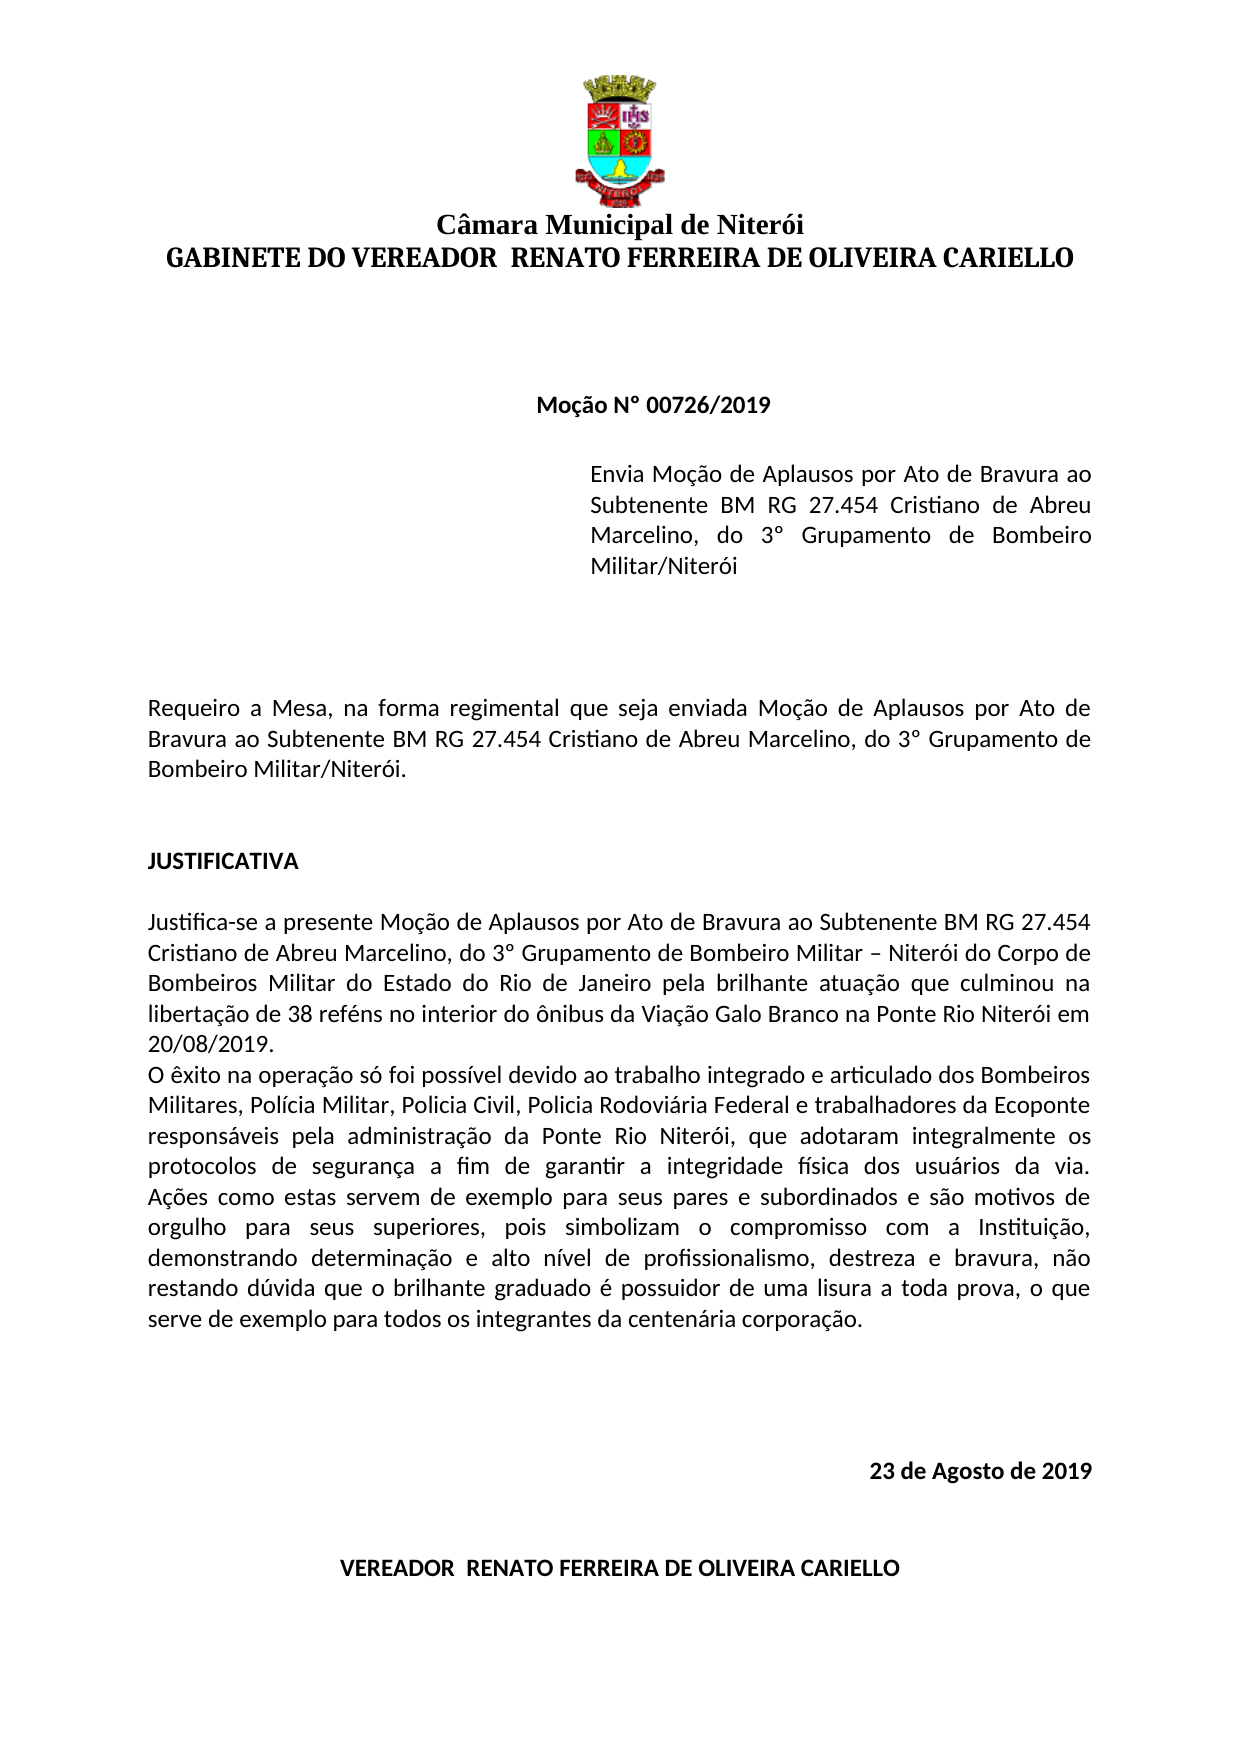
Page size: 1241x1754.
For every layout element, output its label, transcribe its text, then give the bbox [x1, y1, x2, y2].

text Justifica-se a presente Moção de Aplausos por Ato de Bravura ao Subtenente BM RG 27.454 Cristiano de Abreu Marcelino, do 3º Grupamento de Bombeiro Militar – Niterói do Corpo de Bombeiros Militar do Estado do Rio de Janeiro pela brilhante atuação que culminou na libertação de 38 reféns no interior do ônibus da Viação Galo Branco na Ponte Rio Niterói em 20/08/2019. O êxito na operação só foi possível devido ao trabalho integrado e articulado dos Bombeiros Militares, Polícia Militar, Policia Civil, Policia Rodoviária Federal e trabalhadores da Ecoponte responsáveis pela administração da Ponte Rio Niterói, que adotaram integralmente os protocolos de segurança a fim de garantir a integridade física dos usuários da via. Ações como estas servem de exemplo para seus pares e subordinados e são motivos de orgulho para seus superiores, pois simbolizam o compromisso com a Instituição, demonstrando determinação e alto nível de profissionalismo, destreza e bravura, não restando dúvida que o brilhante graduado é possuidor de uma lisura a toda prova, o que serve de exemplo para todos os integrantes da centenária corporação. [148, 906, 1092, 1333]
text Envia Moção de Aplausos por Ato de Bravura ao Subtenente BM RG 27.454 Cristiano de Abreu Marcelino, do 3º Grupamento de Bombeiro Militar/Niterói [590, 458, 1092, 581]
subtitle Vereador RENATO FERREIRA DE OLIVEIRA CARIELLO [148, 1552, 1092, 1583]
subtitle 23 de Agosto de 2019 [148, 1456, 1092, 1486]
subtitle JUSTIFICATIVA [148, 845, 1092, 876]
title Gabinete do Vereador RENATO FERREIRA DE OLIVEIRA CARIELLO [148, 241, 1092, 274]
subtitle Moção Nº 00726/2019 [214, 389, 1092, 420]
text Requeiro a Mesa, na forma regimental que seja enviada Moção de Aplausos por Ato de Bravura ao Subtenente BM RG 27.454 Cristiano de Abreu Marcelino, do 3º Grupamento de Bombeiro Militar/Niterói. [148, 692, 1092, 784]
